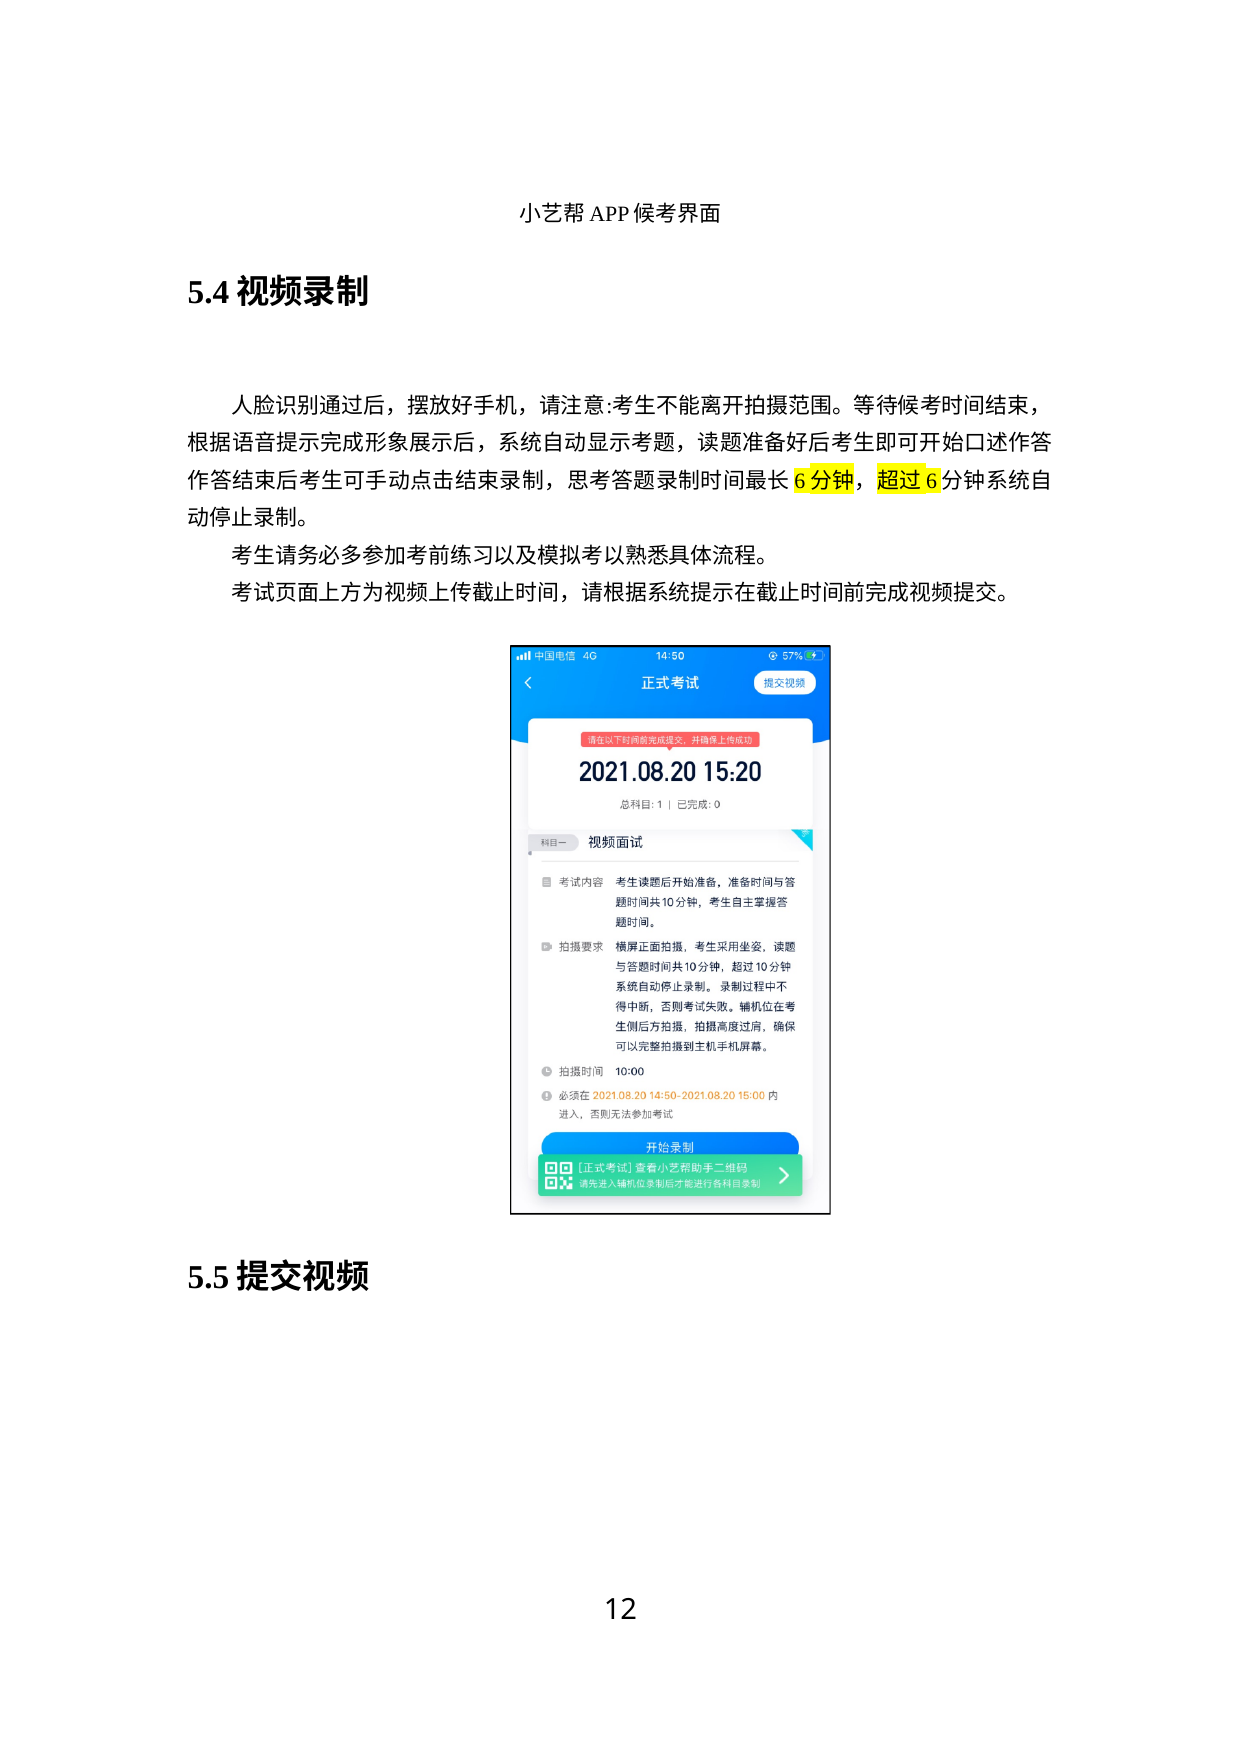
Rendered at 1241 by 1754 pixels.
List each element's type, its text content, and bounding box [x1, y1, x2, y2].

text 考生请务必多参加考前练习以及模拟考以熟悉具体流程。 [187, 533, 1053, 571]
text 人脸识别通过后，摆放好手机，请注意:考生不能离开拍摄范围。等待候考时间结束，根据语音提示完成形象展示后，系统自动显示考题，读题准备好后考生即可开始口述作答，作答结束后考生可手动点击结束录制，思考答题录制时间最长6分钟，超过6分钟系统自动停止录制。 [187, 383, 1053, 533]
text 考试页面上方为视频上传截止时间，请根据系统提示在截止时间前完成视频提交。 [187, 571, 1053, 608]
picture [510, 645, 831, 1215]
subtitle 5.4视频录制 [187, 256, 1053, 321]
subtitle 5.5提交视频 [187, 1241, 1053, 1306]
text 小艺帮APP候考界面 [187, 191, 1053, 229]
